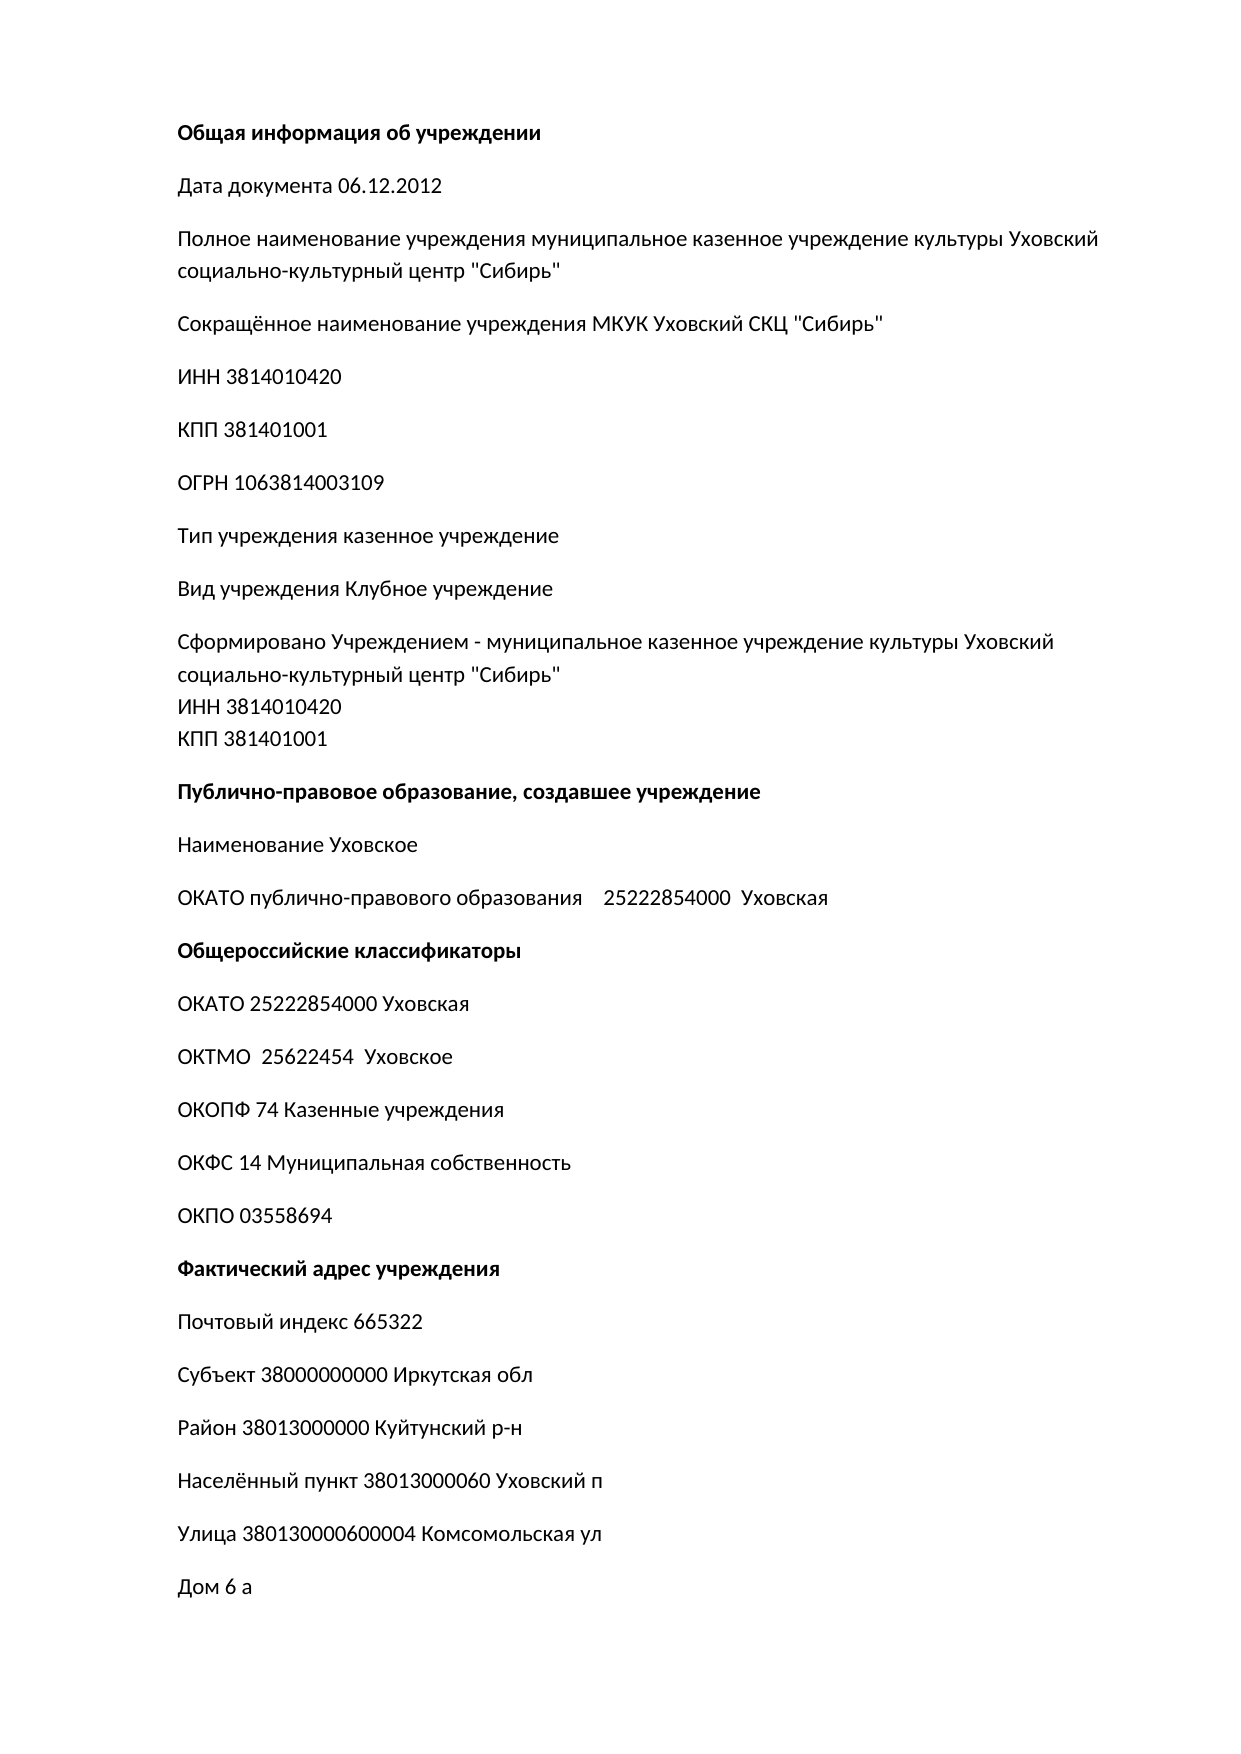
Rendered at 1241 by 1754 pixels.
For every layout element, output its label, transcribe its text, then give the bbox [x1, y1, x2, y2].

text Сокращённое наименование учреждения МКУК Уховский СКЦ "Сибирь" [177, 309, 1152, 337]
text Дата документа 06.12.2012 [177, 171, 1152, 199]
text Улица 380130000600004 Комсомольская ул [177, 1519, 1152, 1547]
text ОКАТО публично-правового образования 25222854000 Уховская [177, 883, 1152, 911]
text Публично-правовое образование, создавшее учреждение [177, 777, 1152, 805]
text Вид учреждения Клубное учреждение [177, 574, 1152, 602]
text Населённый пункт 38013000060 Уховский п [177, 1466, 1152, 1494]
text ИНН 3814010420 [177, 362, 1152, 390]
text Общая информация об учреждении [177, 118, 1152, 146]
text Район 38013000000 Куйтунский р-н [177, 1413, 1152, 1441]
text Дом 6 а [177, 1572, 1152, 1600]
text ОКОПФ 74 Казенные учреждения [177, 1095, 1152, 1123]
text ОКПО 03558694 [177, 1201, 1152, 1229]
text КПП 381401001 [177, 415, 1152, 443]
text ОКФС 14 Муниципальная собственность [177, 1148, 1152, 1176]
text Сформировано Учреждением - муниципальное казенное учреждение культуры Уховский социально-культурный центр "Сибирь" ИНН 3814010420 КПП 381401001 [177, 627, 1152, 752]
text ОКАТО 25222854000 Уховская [177, 989, 1152, 1017]
text Почтовый индекс 665322 [177, 1307, 1152, 1335]
text Тип учреждения казенное учреждение [177, 521, 1152, 549]
text ОГРН 1063814003109 [177, 468, 1152, 496]
text ОКТМО 25622454 Уховское [177, 1042, 1152, 1070]
text Субъект 38000000000 Иркутская обл [177, 1360, 1152, 1388]
text Наименование Уховское [177, 830, 1152, 858]
text Общероссийские классификаторы [177, 936, 1152, 964]
text Фактический адрес учреждения [177, 1254, 1152, 1282]
text Полное наименование учреждения муниципальное казенное учреждение культуры Уховский социально-культурный центр "Сибирь" [177, 224, 1152, 284]
